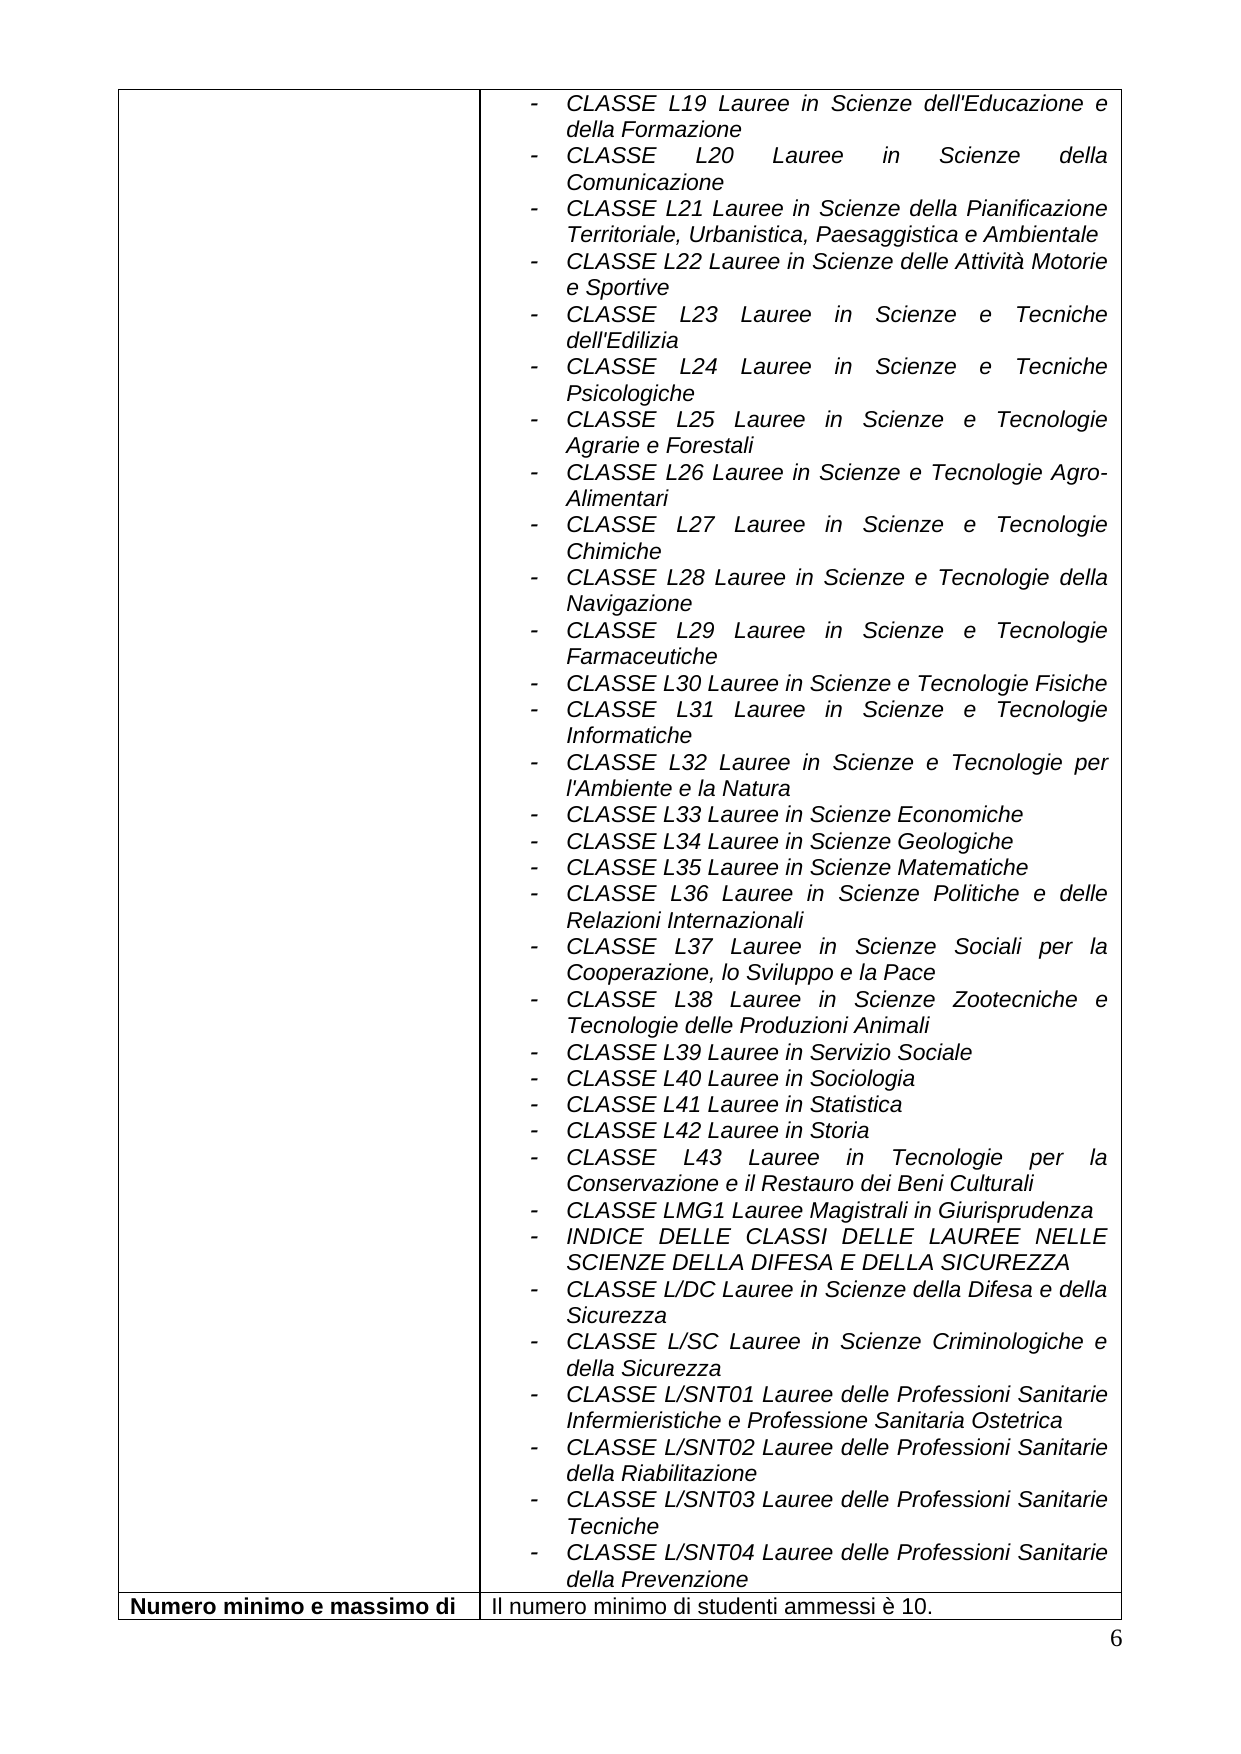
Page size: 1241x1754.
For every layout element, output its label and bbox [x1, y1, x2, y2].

table_cell [481, 90, 1121, 1592]
table_cell [119, 1593, 479, 1619]
table_cell [481, 1593, 1121, 1619]
table_cell [119, 90, 479, 1592]
